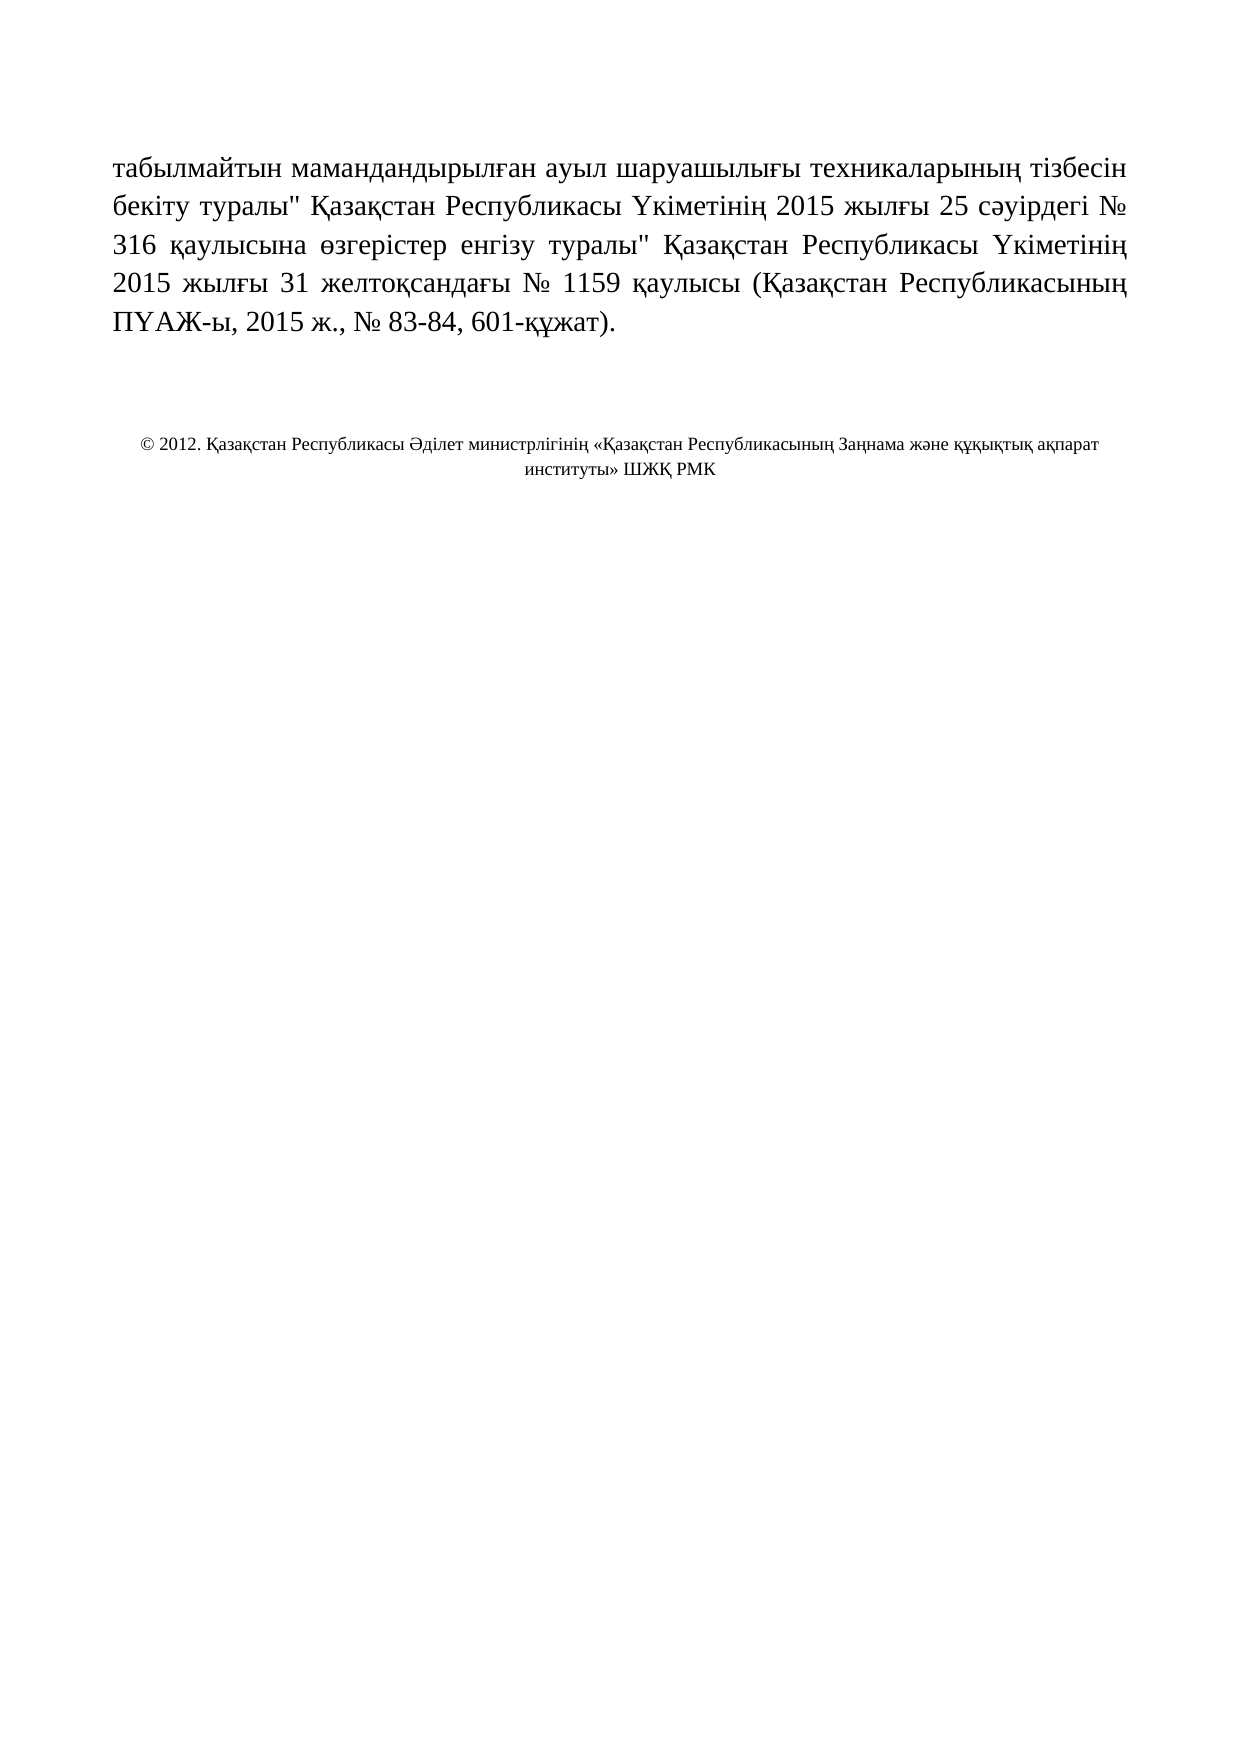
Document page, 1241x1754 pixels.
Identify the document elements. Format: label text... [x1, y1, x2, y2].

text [112, 150, 1128, 338]
text © 2012. Қазақстан Республикасы Әділет министрлігінің «Қазақстан Республикасының Заңнама және құқықтық ақпарат институты» ШЖҚ РМК [112, 433, 1128, 480]
